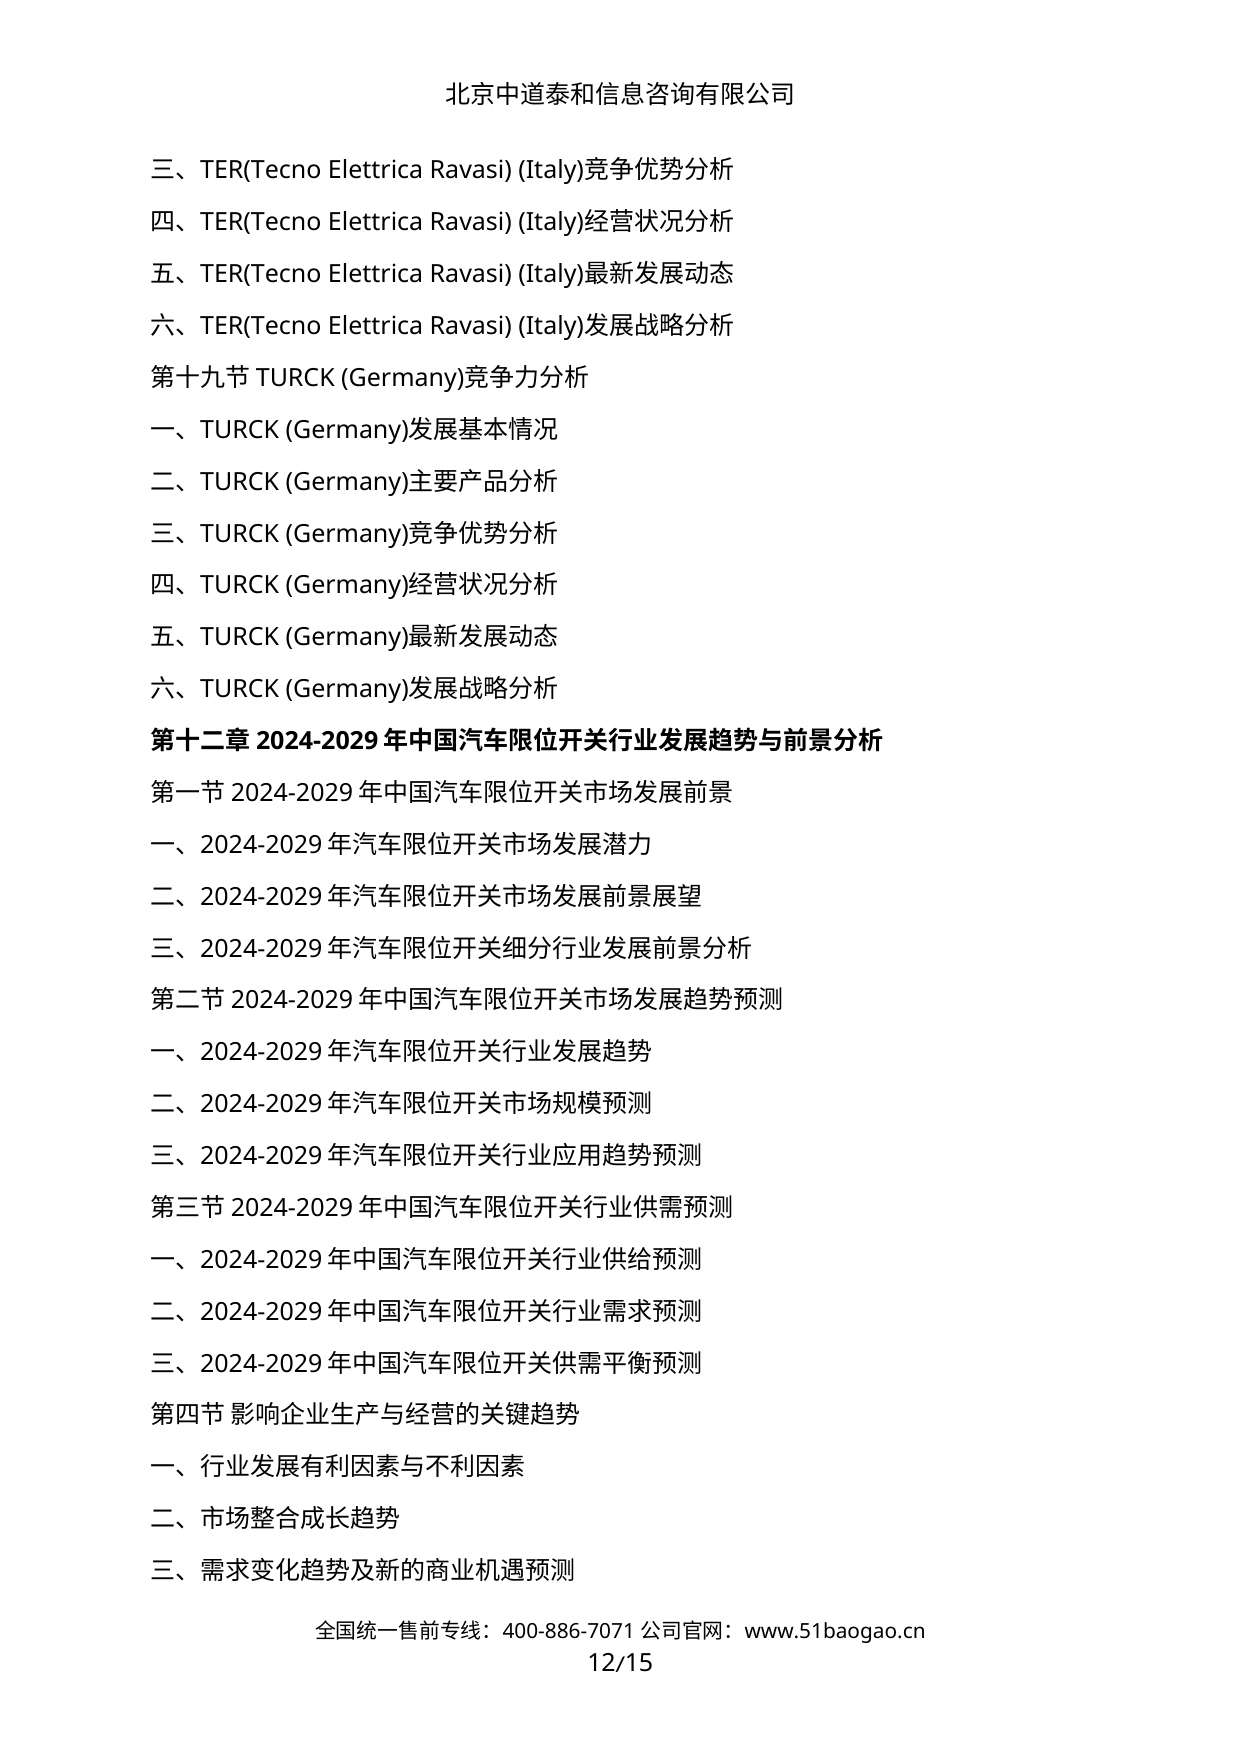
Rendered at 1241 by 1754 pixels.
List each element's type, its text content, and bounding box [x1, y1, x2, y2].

text 三、2024-2029年中国汽车限位开关供需平衡预测 [150, 1343, 1090, 1379]
text 三、2024-2029年汽车限位开关行业应用趋势预测 [150, 1136, 1090, 1172]
text 二、2024-2029年汽车限位开关市场发展前景展望 [150, 876, 1090, 912]
text 五、TURCK (Germany)最新发展动态 [150, 617, 1090, 653]
text 二、2024-2029年汽车限位开关市场规模预测 [150, 1084, 1090, 1120]
text 第十二章 2024-2029年中国汽车限位开关行业发展趋势与前景分析 [150, 721, 1090, 757]
text 一、行业发展有利因素与不利因素 [150, 1447, 1090, 1483]
text 四、TURCK (Germany)经营状况分析 [150, 565, 1090, 601]
text 二、市场整合成长趋势 [150, 1499, 1090, 1535]
text 一、2024-2029年中国汽车限位开关行业供给预测 [150, 1239, 1090, 1276]
text 一、2024-2029年汽车限位开关市场发展潜力 [150, 824, 1090, 861]
text 第三节 2024-2029年中国汽车限位开关行业供需预测 [150, 1187, 1090, 1224]
text 一、TURCK (Germany)发展基本情况 [150, 409, 1090, 446]
text 三、需求变化趋势及新的商业机遇预测 [150, 1551, 1090, 1587]
text 第一节 2024-2029年中国汽车限位开关市场发展前景 [150, 772, 1090, 809]
text 二、2024-2029年中国汽车限位开关行业需求预测 [150, 1291, 1090, 1327]
text 四、TER(Tecno Elettrica Ravasi) (Italy)经营状况分析 [150, 202, 1090, 238]
text 三、TURCK (Germany)竞争优势分析 [150, 513, 1090, 549]
text 五、TER(Tecno Elettrica Ravasi) (Italy)最新发展动态 [150, 254, 1090, 290]
text 第二节 2024-2029年中国汽车限位开关市场发展趋势预测 [150, 980, 1090, 1016]
text 二、TURCK (Germany)主要产品分析 [150, 461, 1090, 497]
text 三、TER(Tecno Elettrica Ravasi) (Italy)竞争优势分析 [150, 150, 1090, 186]
text 第十九节 TURCK (Germany)竞争力分析 [150, 357, 1090, 394]
text 第四节 影响企业生产与经营的关键趋势 [150, 1395, 1090, 1431]
text 三、2024-2029年汽车限位开关细分行业发展前景分析 [150, 928, 1090, 964]
text 六、TURCK (Germany)发展战略分析 [150, 669, 1090, 705]
text 六、TER(Tecno Elettrica Ravasi) (Italy)发展战略分析 [150, 306, 1090, 342]
text 一、2024-2029年汽车限位开关行业发展趋势 [150, 1032, 1090, 1068]
